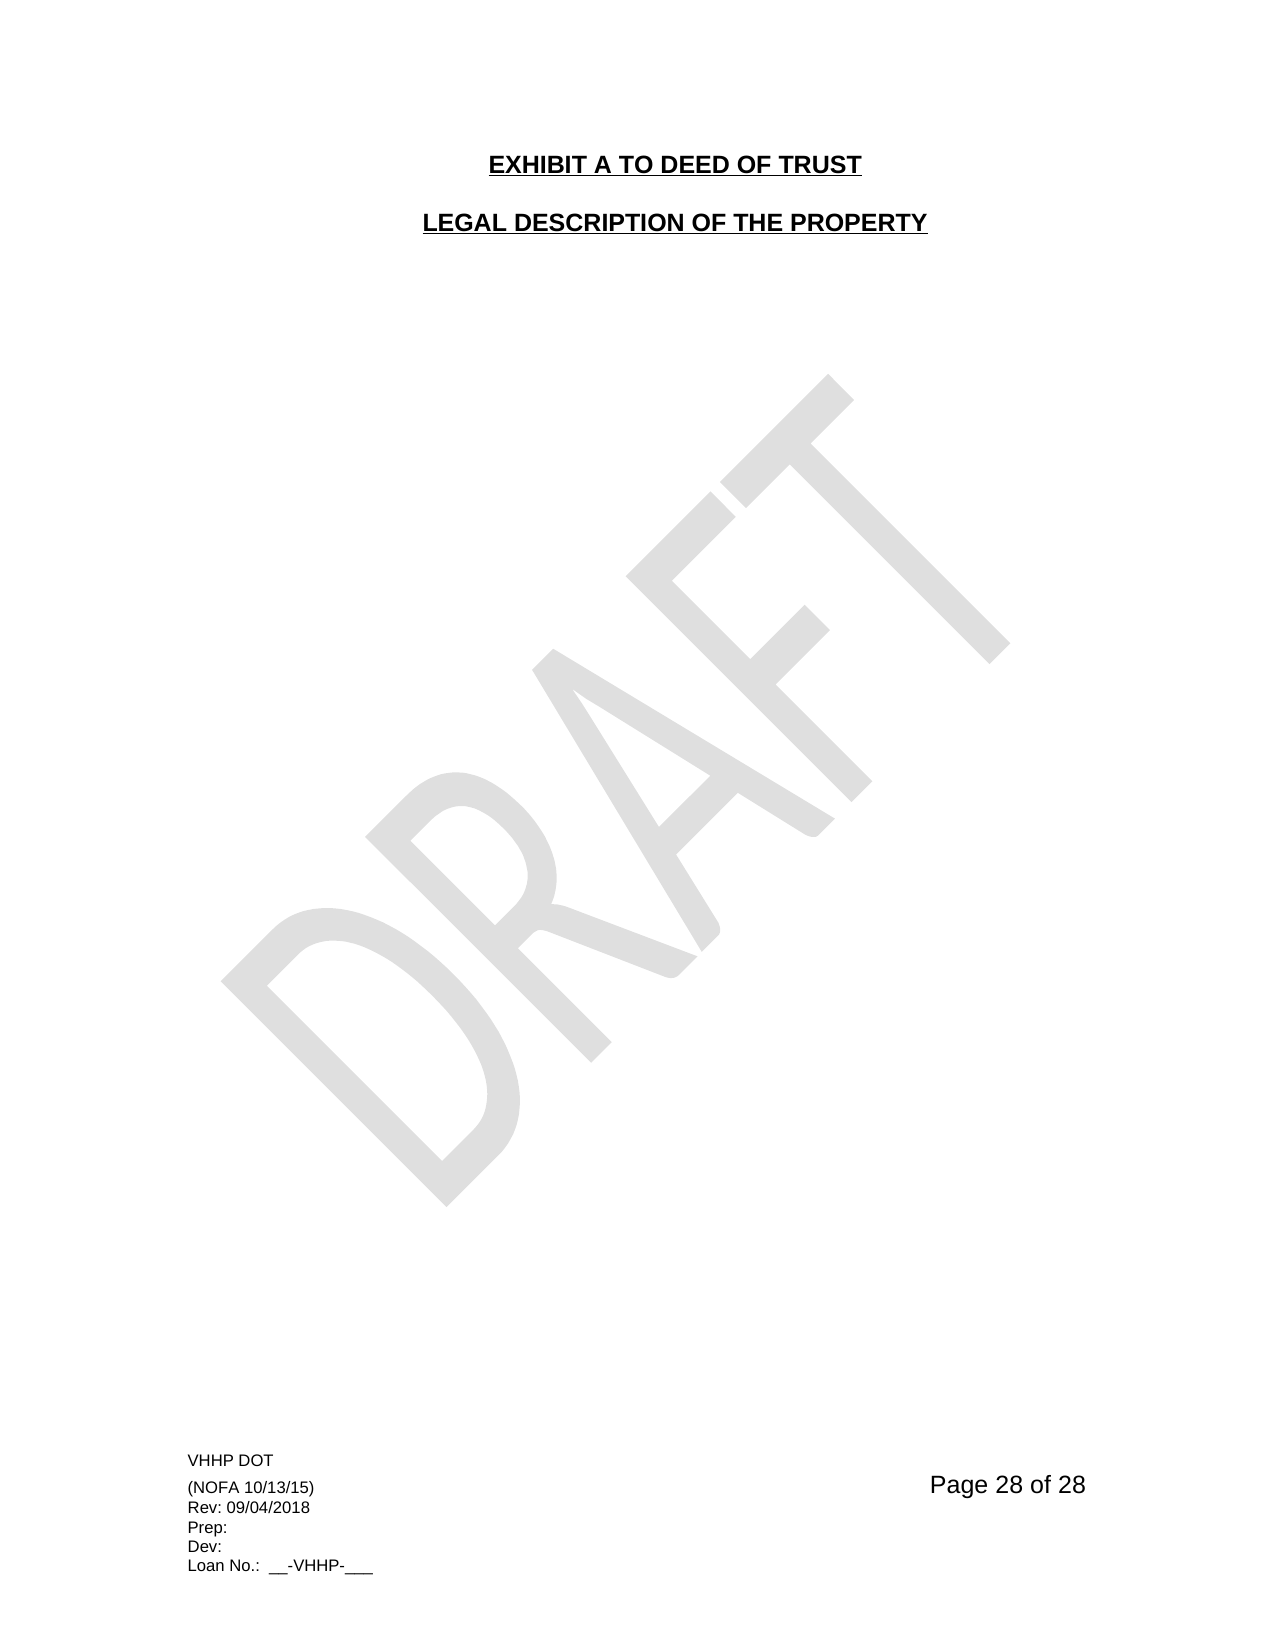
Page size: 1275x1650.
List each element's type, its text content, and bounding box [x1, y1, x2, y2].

subtitle EXHIBIT A TO DEED OF TRUST [187, 150, 1087, 179]
subtitle LEGAL DESCRIPTION OF THE PROPERTY [262, 207, 1087, 236]
